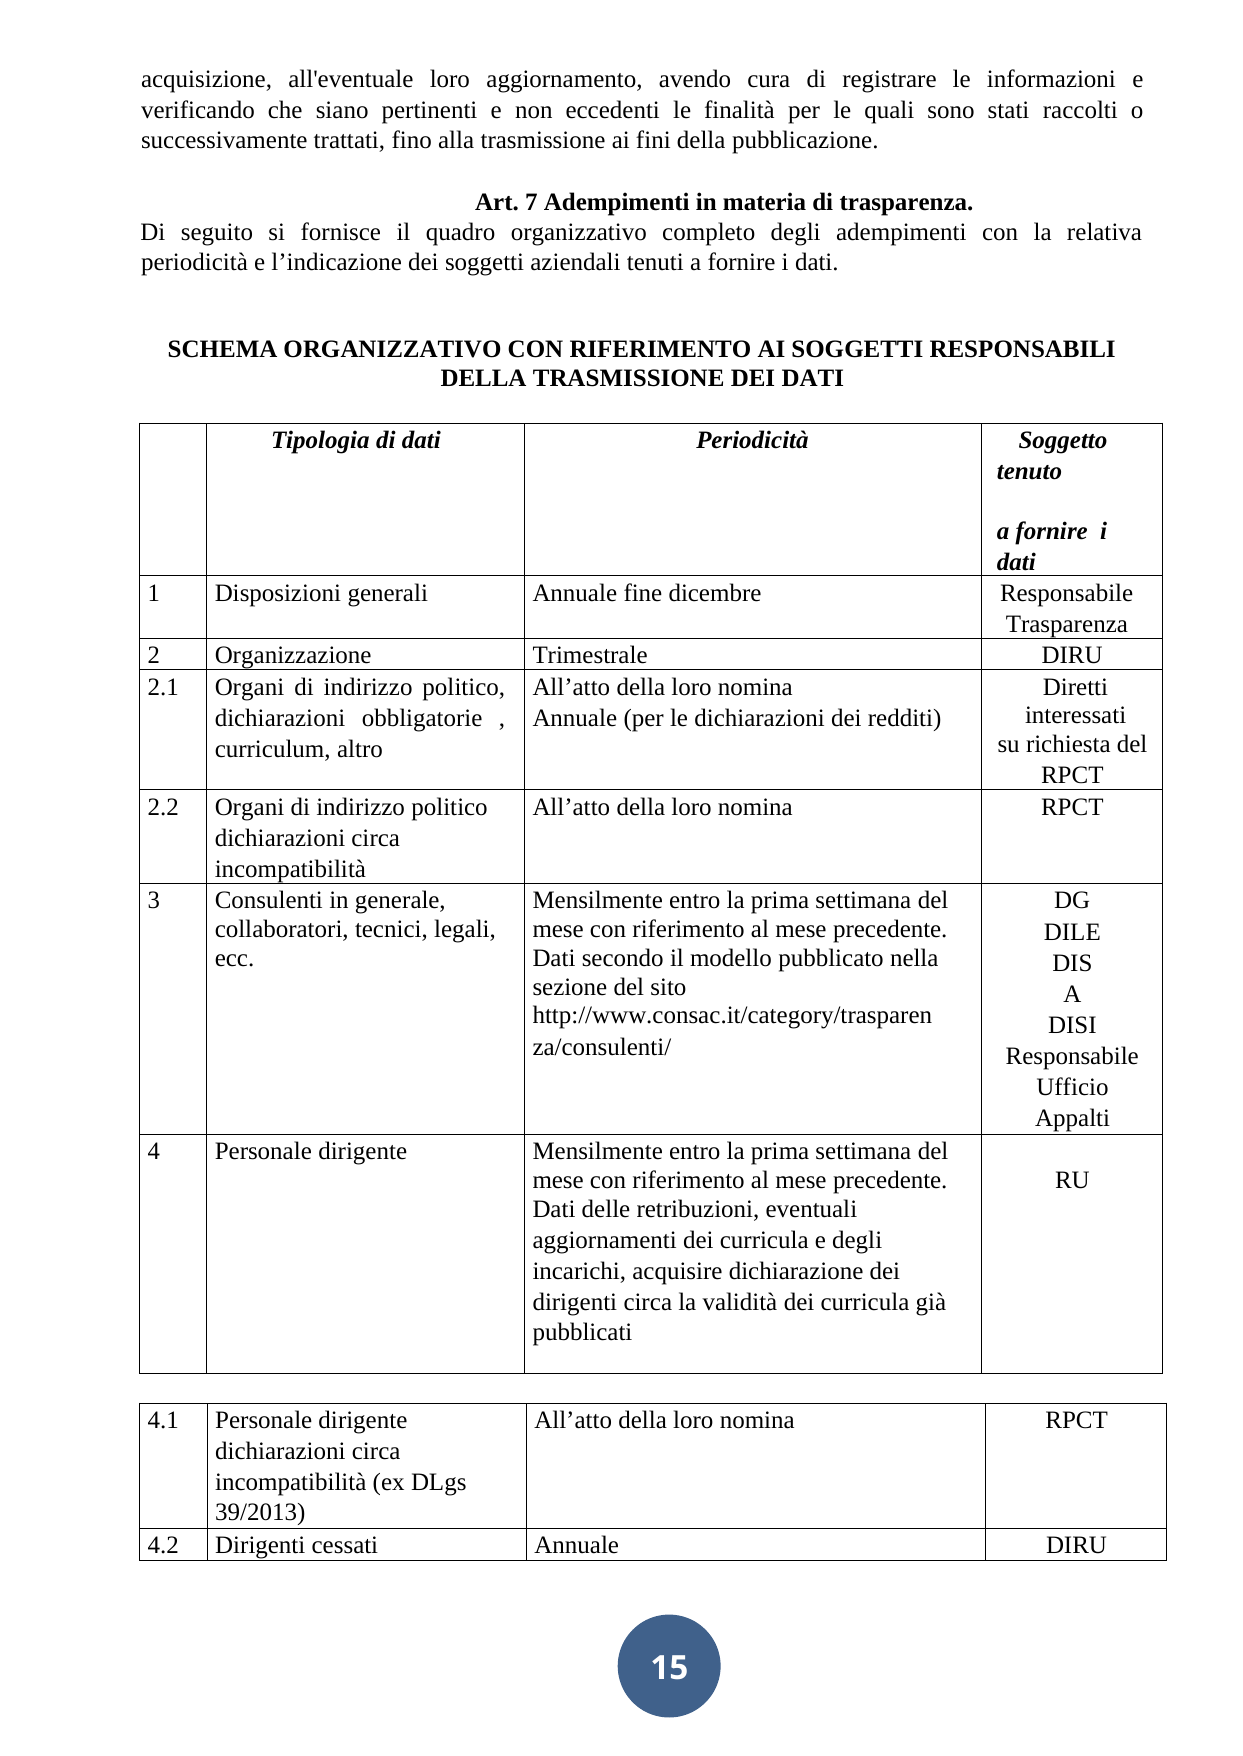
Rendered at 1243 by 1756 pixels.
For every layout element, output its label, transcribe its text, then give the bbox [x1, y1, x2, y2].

table_cell Organi di indirizzo politico, dichiarazioni obbligatorie , curriculum, altro [207, 670, 524, 789]
table_cell 4.2 [140, 1529, 207, 1560]
table_header Periodicità [525, 424, 981, 575]
text SCHEMA ORGANIZZATIVO CON RIFERIMENTO AI SOGGETTI RESPONSABILI DELLA TRASMISSIONE DEI DATI [140, 334, 1143, 392]
table_header Soggetto tenuto a fornire i dati [982, 424, 1162, 575]
table_header Personale dirigente dichiarazioni circa incompatibilità (ex DLgs 39/2013) [208, 1404, 526, 1528]
text Art. 7 Adempimenti in materia di trasparenza. [140, 187, 1144, 216]
table_cell Disposizioni generali [207, 576, 524, 638]
table_cell Dirigenti cessati [208, 1529, 526, 1560]
table_cell DIRU [986, 1529, 1166, 1560]
table_cell Personale dirigente [207, 1135, 524, 1373]
table_cell Responsabile Trasparenza [982, 576, 1162, 638]
table_header Tipologia di dati [207, 424, 524, 575]
table_cell DG DILE DISA DISI Responsabile Ufficio Appalti [982, 884, 1162, 1134]
table_cell RPCT [982, 790, 1162, 883]
table_cell All’atto della loro nomina Annuale (per le dichiarazioni dei redditi) [525, 670, 981, 789]
table_cell DIRU [982, 639, 1162, 669]
table_cell 2.2 [140, 790, 206, 883]
table_cell 4 [140, 1135, 206, 1373]
table_cell Trimestrale [525, 639, 981, 669]
table_header RPCT [986, 1404, 1166, 1528]
table_cell Annuale [527, 1529, 985, 1560]
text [140, 64, 1144, 153]
table_cell Organi di indirizzo politico dichiarazioni circa incompatibilità [207, 790, 524, 883]
table_cell Mensilmente entro la prima settimana del mese con riferimento al mese precedente. Dati secondo il modello pubblicato nella sezione del sito http://www.consac.it/category/trasparen za/consulenti/ [525, 884, 981, 1134]
table_cell 2.1 [140, 670, 206, 789]
table_cell 1 [140, 576, 206, 638]
table_cell Mensilmente entro la prima settimana del mese con riferimento al mese precedente. Dati delle retribuzioni, eventuali aggiornamenti dei curricula e degli incarichi, acquisire dichiarazione dei dirigenti circa la validità dei curricula già pubblicati [525, 1135, 981, 1373]
table_header All’atto della loro nomina [527, 1404, 985, 1528]
table_cell All’atto della loro nomina [525, 790, 981, 883]
table_cell Diretti interessati su richiesta del RPCT [982, 670, 1162, 789]
table_header 4.1 [140, 1404, 207, 1528]
table_cell 2 [140, 639, 206, 669]
table_cell Consulenti in generale, collaboratori, tecnici, legali, ecc. [207, 884, 524, 1134]
table_cell Annuale fine dicembre [525, 576, 981, 638]
table_cell 3 [140, 884, 206, 1134]
text Di seguito si fornisce il quadro organizzativo completo degli adempimenti con la relativa periodicità e l’indicazione dei soggetti aziendali tenuti a fornire i dati. [140, 217, 1143, 275]
table_header [140, 424, 206, 575]
table_cell RU [982, 1135, 1162, 1373]
table_cell Organizzazione [207, 639, 524, 669]
